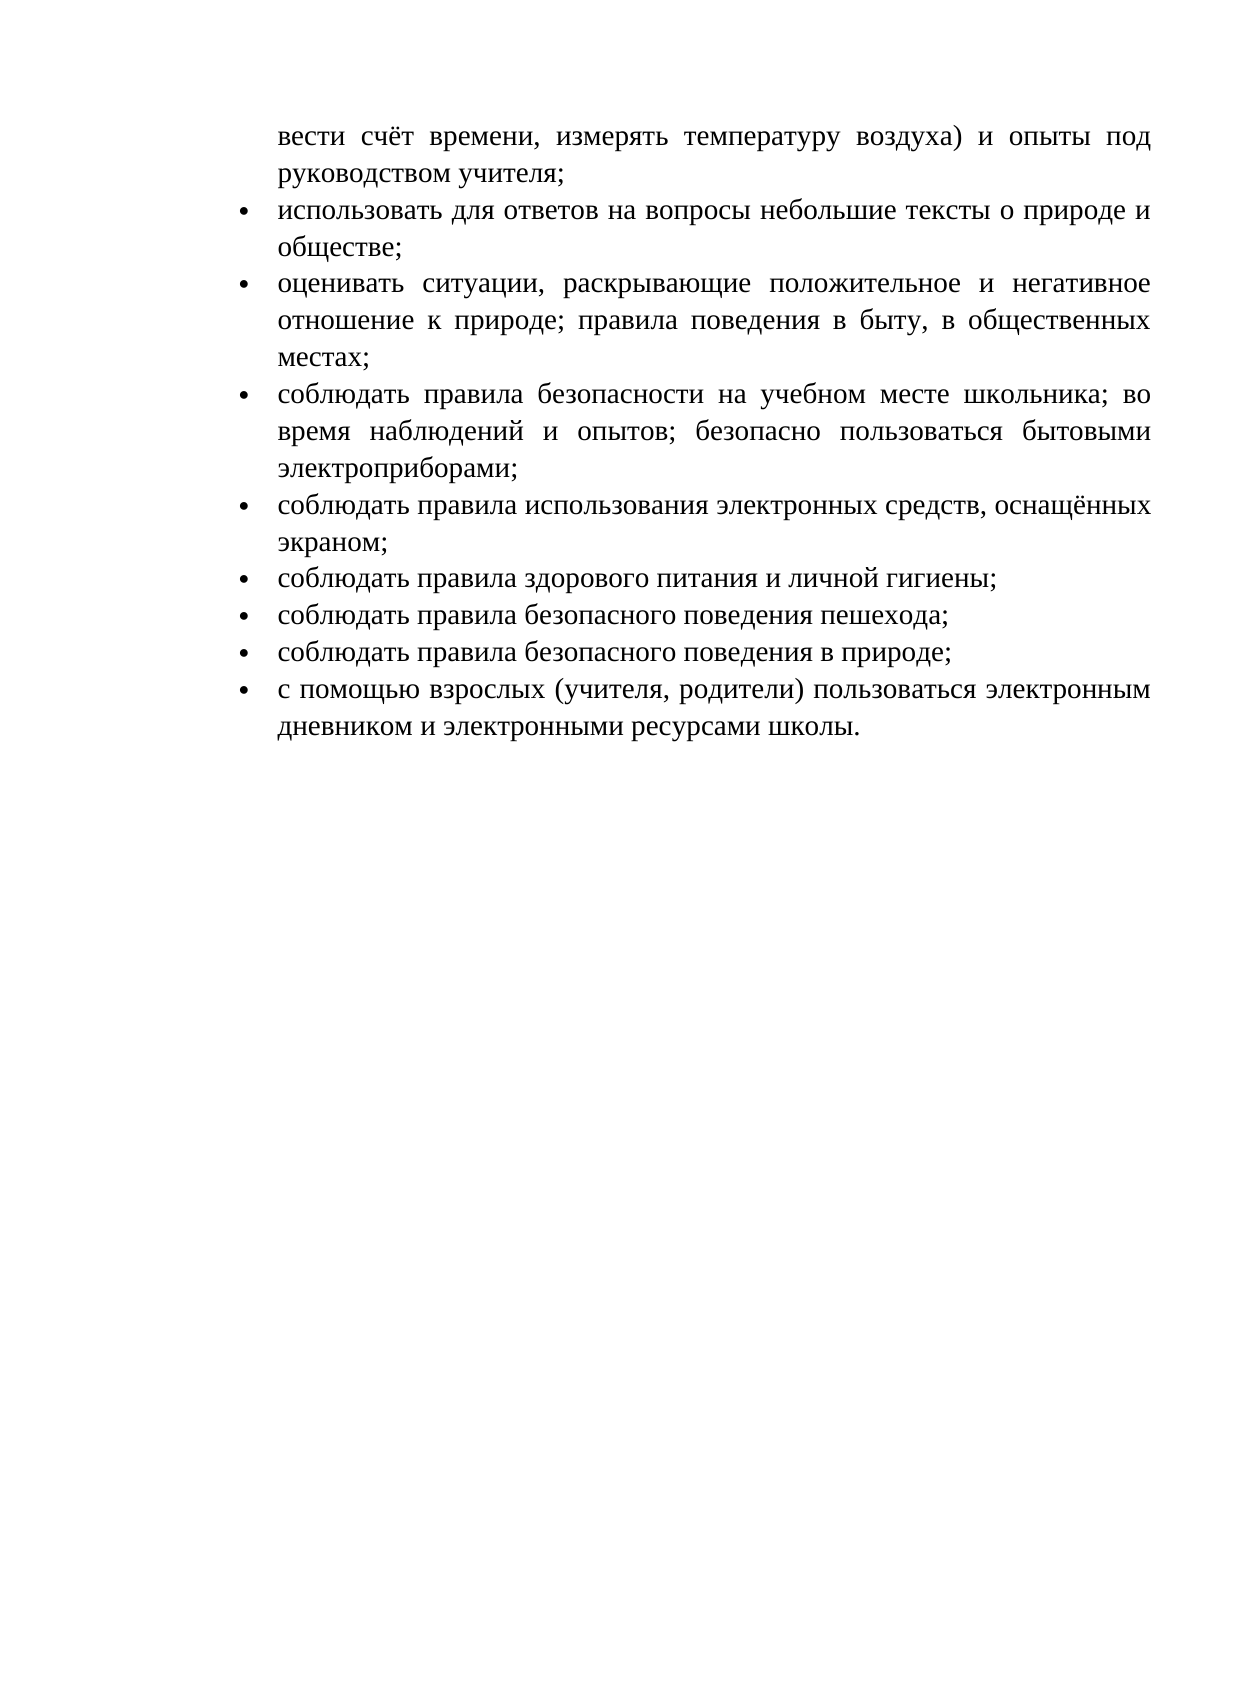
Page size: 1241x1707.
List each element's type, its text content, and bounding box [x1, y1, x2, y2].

list соблюдать правила безопасного поведения пешехода; [240, 597, 1152, 631]
list соблюдать правила безопасности на учебном месте школьника; во время наблюдений и опытов; безопасно пользоваться бытовыми электроприборами; [240, 376, 1152, 483]
list оценивать ситуации, раскрывающие положительное и негативное отношение к природе; правила поведения в быту, в общественных местах; [240, 266, 1152, 373]
list соблюдать правила безопасного поведения в природе; [240, 634, 1152, 668]
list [240, 118, 1152, 188]
list соблюдать правила здорового питания и личной гигиены; [240, 561, 1152, 594]
list соблюдать правила использования электронных средств, оснащённых экраном; [240, 487, 1152, 557]
list использовать для ответов на вопросы небольшие тексты о природе и обществе; [240, 192, 1152, 262]
list с помощью взрослых (учителя, родители) пользоваться электронным дневником и электронными ресурсами школы. [240, 671, 1152, 742]
